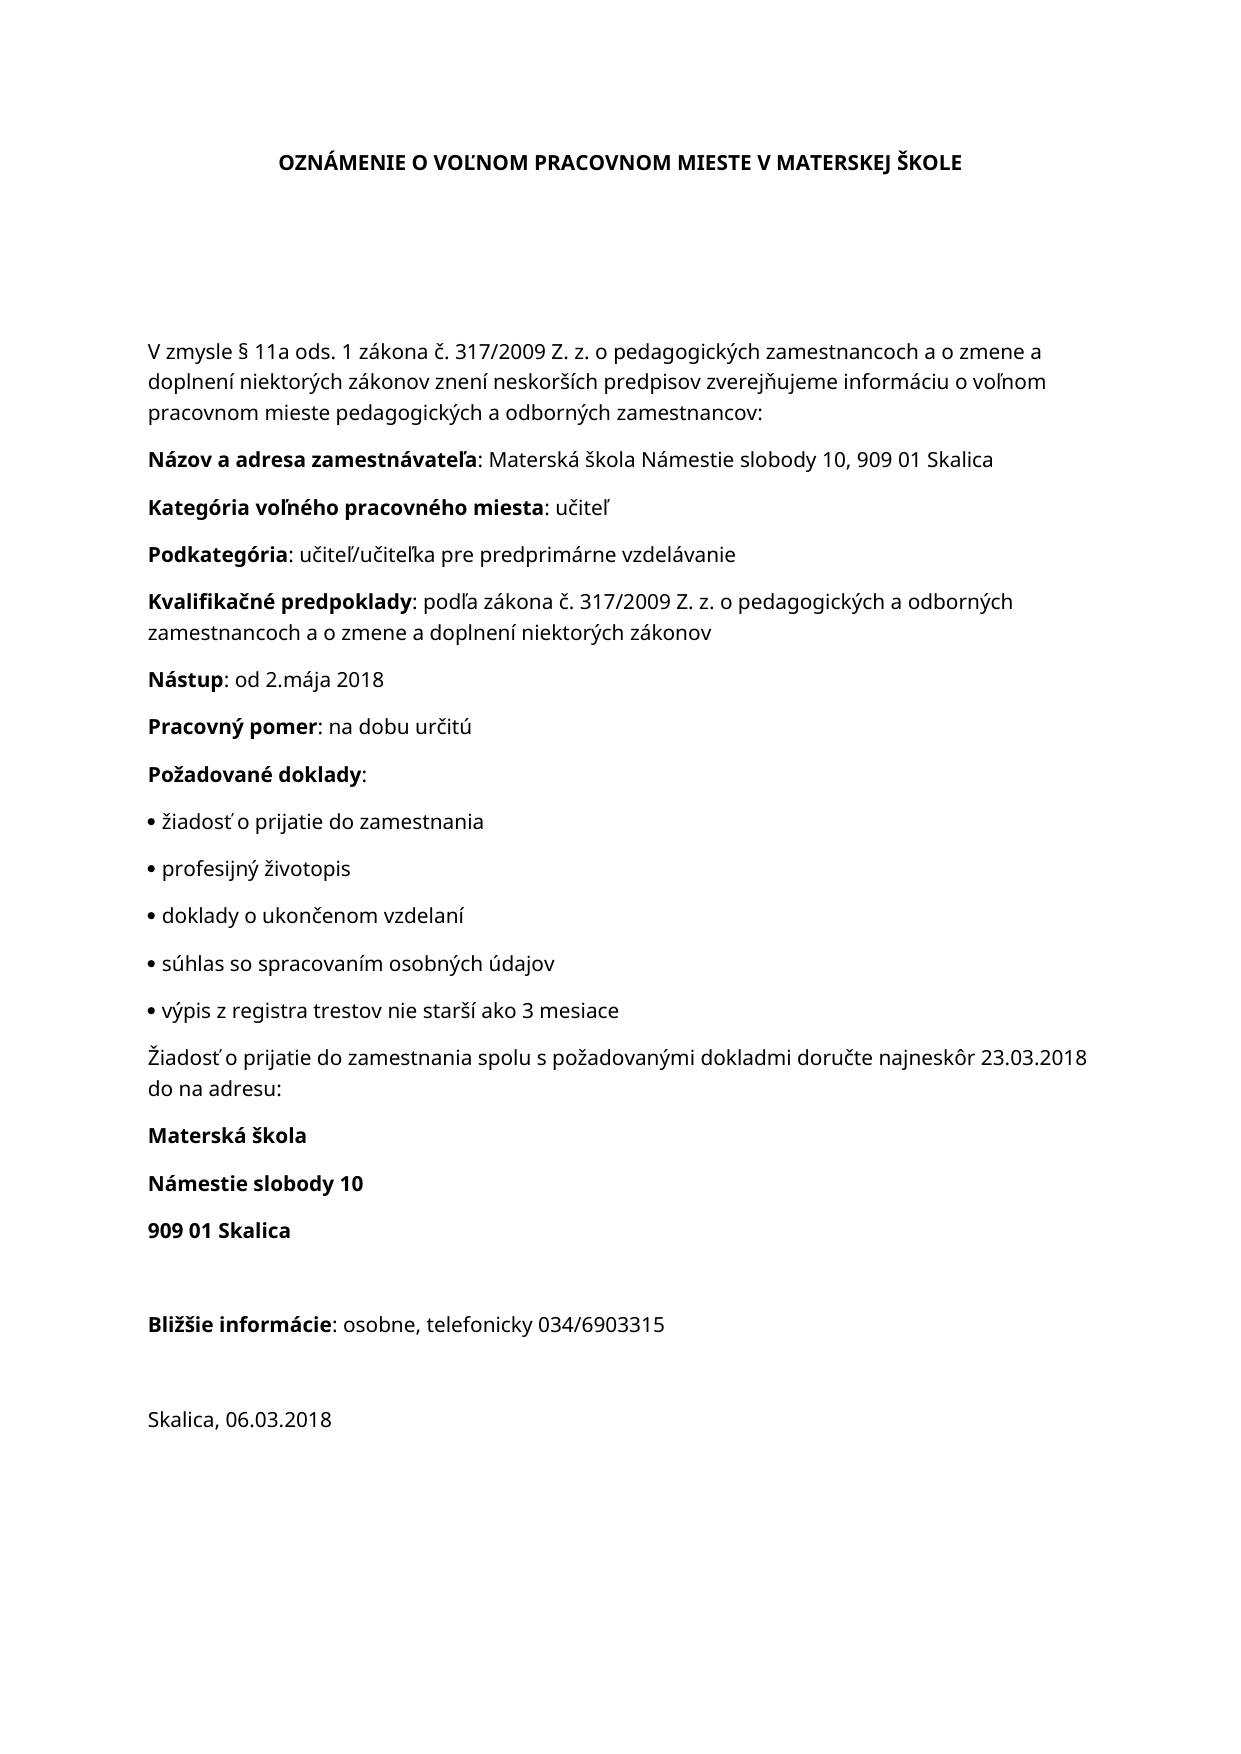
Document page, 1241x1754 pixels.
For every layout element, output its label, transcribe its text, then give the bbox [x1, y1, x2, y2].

text Námestie slobody 10 [148, 1169, 1093, 1197]
text Podkategória: učiteľ/učiteľka pre predprimárne vzdelávanie [148, 540, 1093, 568]
text profesijný životopis [148, 854, 1093, 883]
text Žiadosť o prijatie do zamestnania spolu s požadovanými dokladmi doručte najneskôr 23.03.2018 do na adresu: [148, 1043, 1093, 1102]
text Kvalifikačné predpoklady: podľa zákona č. 317/2009 Z. z. o pedagogických a odborných zamestnancoch a o zmene a doplnení niektorých zákonov [148, 587, 1093, 646]
text Bližšie informácie: osobne, telefonicky 034/6903315 [148, 1311, 1093, 1339]
text Pracovný pomer: na dobu určitú [148, 712, 1093, 741]
text Kategória voľného pracovného miesta: učiteľ [148, 493, 1093, 521]
text Materská škola [148, 1121, 1093, 1150]
text V zmysle § 11a ods. 1 zákona č. 317/2009 Z. z. o pedagogických zamestnancoch a o zmene a doplnení niektorých zákonov znení neskorších predpisov zverejňujeme informáciu o voľnom pracovnom mieste pedagogických a odborných zamestnancov: [148, 337, 1093, 426]
text výpis z registra trestov nie starší ako 3 mesiace [148, 996, 1093, 1024]
text Nástup: od 2.mája 2018 [148, 665, 1093, 693]
text OZNÁMENIE O VOĽNOM PRACOVNOM MIESTE V MATERSKEJ ŠKOLE [148, 148, 1093, 176]
text Názov a adresa zamestnávateľa: Materská škola Námestie slobody 10, 909 01 Skalica [148, 445, 1093, 474]
text Požadované doklady: [148, 760, 1093, 788]
text Skalica, 06.03.2018 [148, 1405, 1093, 1433]
text žiadosť o prijatie do zamestnania [148, 807, 1093, 835]
text doklady o ukončenom vzdelaní [148, 902, 1093, 930]
text súhlas so spracovaním osobných údajov [148, 949, 1093, 977]
text 909 01 Skalica [148, 1216, 1093, 1244]
